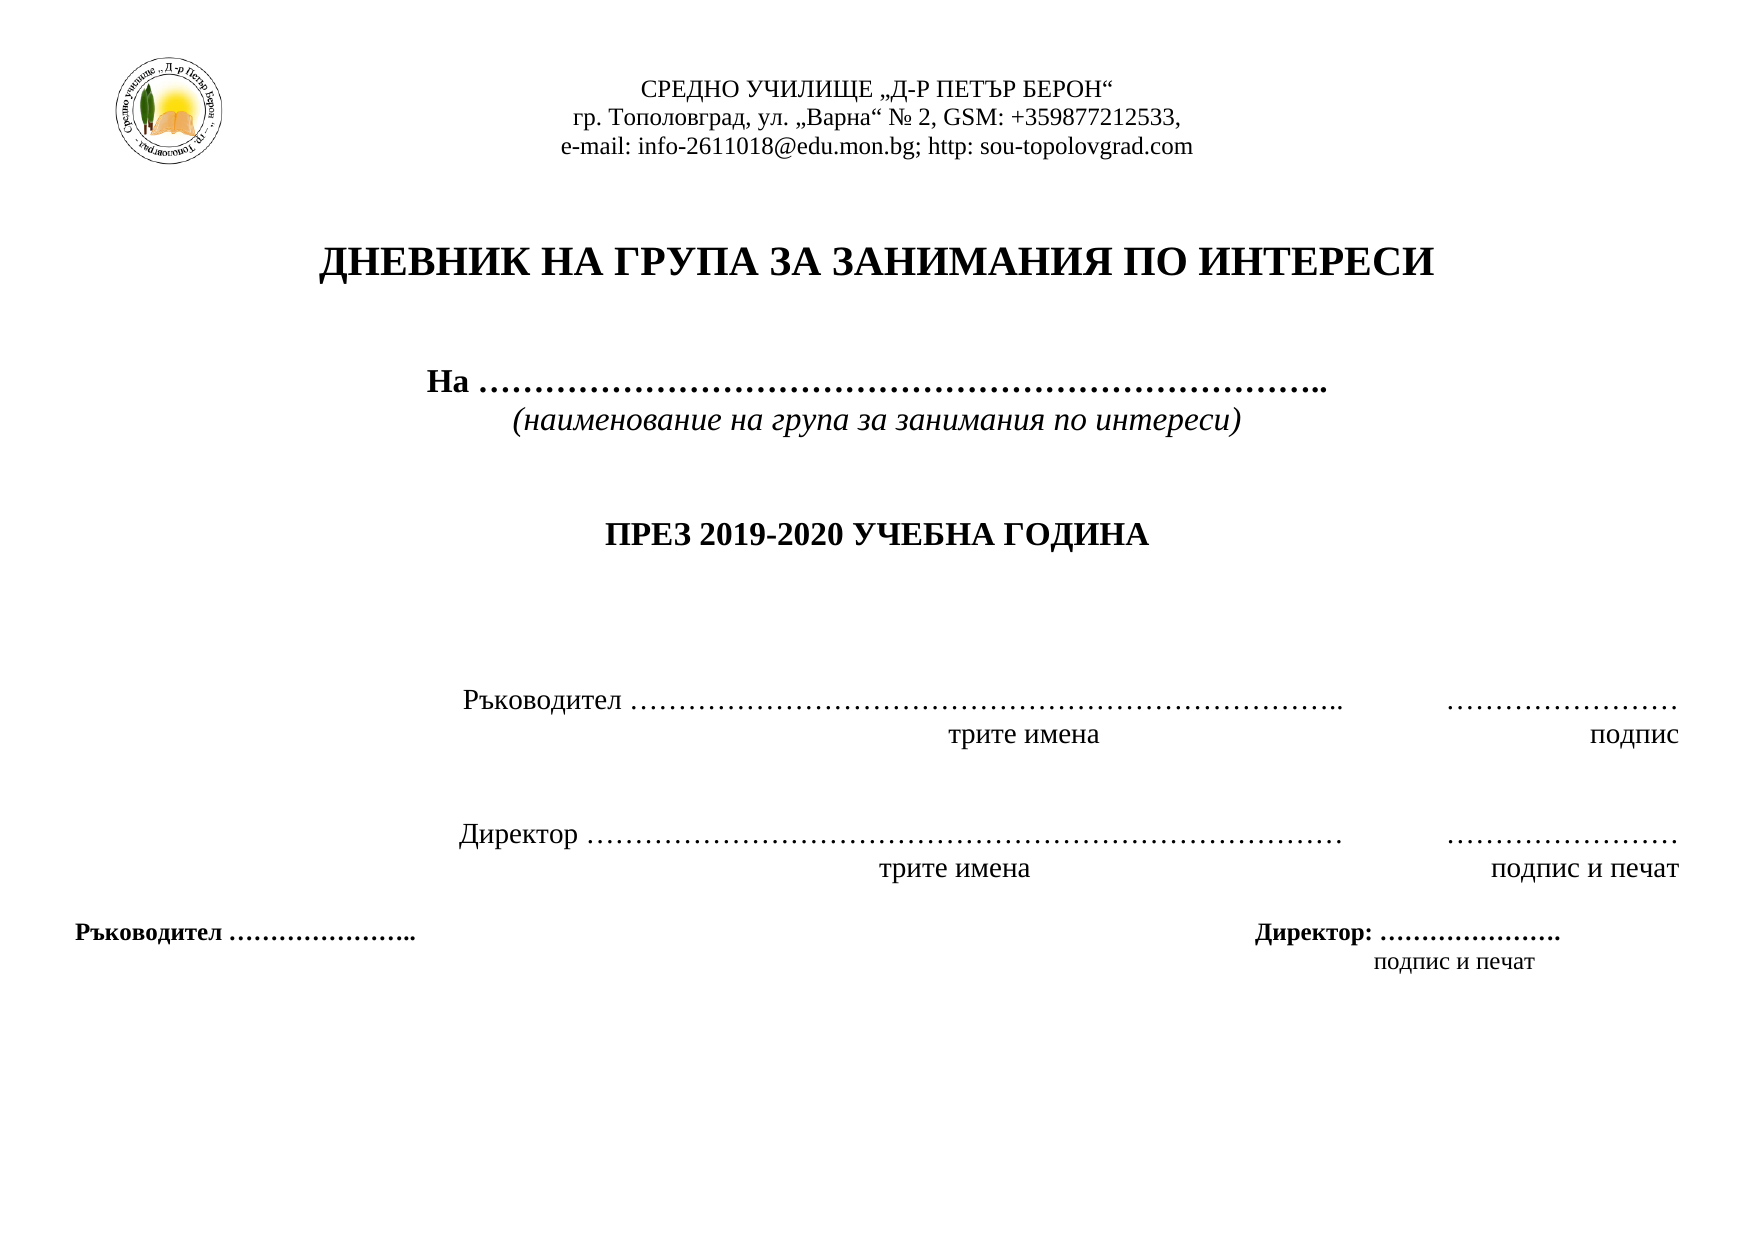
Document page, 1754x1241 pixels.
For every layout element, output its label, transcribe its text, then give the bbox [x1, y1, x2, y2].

text подпис и печат [75, 946, 1679, 974]
text На ………………………………………………………………….. [75, 361, 1679, 399]
text Ръководител ……………………………………………………………….. …………………… [75, 682, 1679, 716]
text трите имена подпис и печат [75, 850, 1679, 883]
text Ръководител ………………….. Директор: …………………. [75, 917, 1679, 946]
text трите имена подпис [75, 716, 1679, 749]
text Директор …………………………………………………………………… …………………… [75, 816, 1679, 850]
text ДНЕВНИК НА ГРУПА ЗА ЗАНИМАНИЯ ПО ИНТЕРЕСИ [75, 237, 1679, 284]
picture [87, 47, 254, 173]
text ПРЕЗ 2019-2020 УЧЕБНА ГОДИНА [75, 514, 1679, 553]
text (наименование на група за занимания по интереси) [75, 399, 1679, 438]
